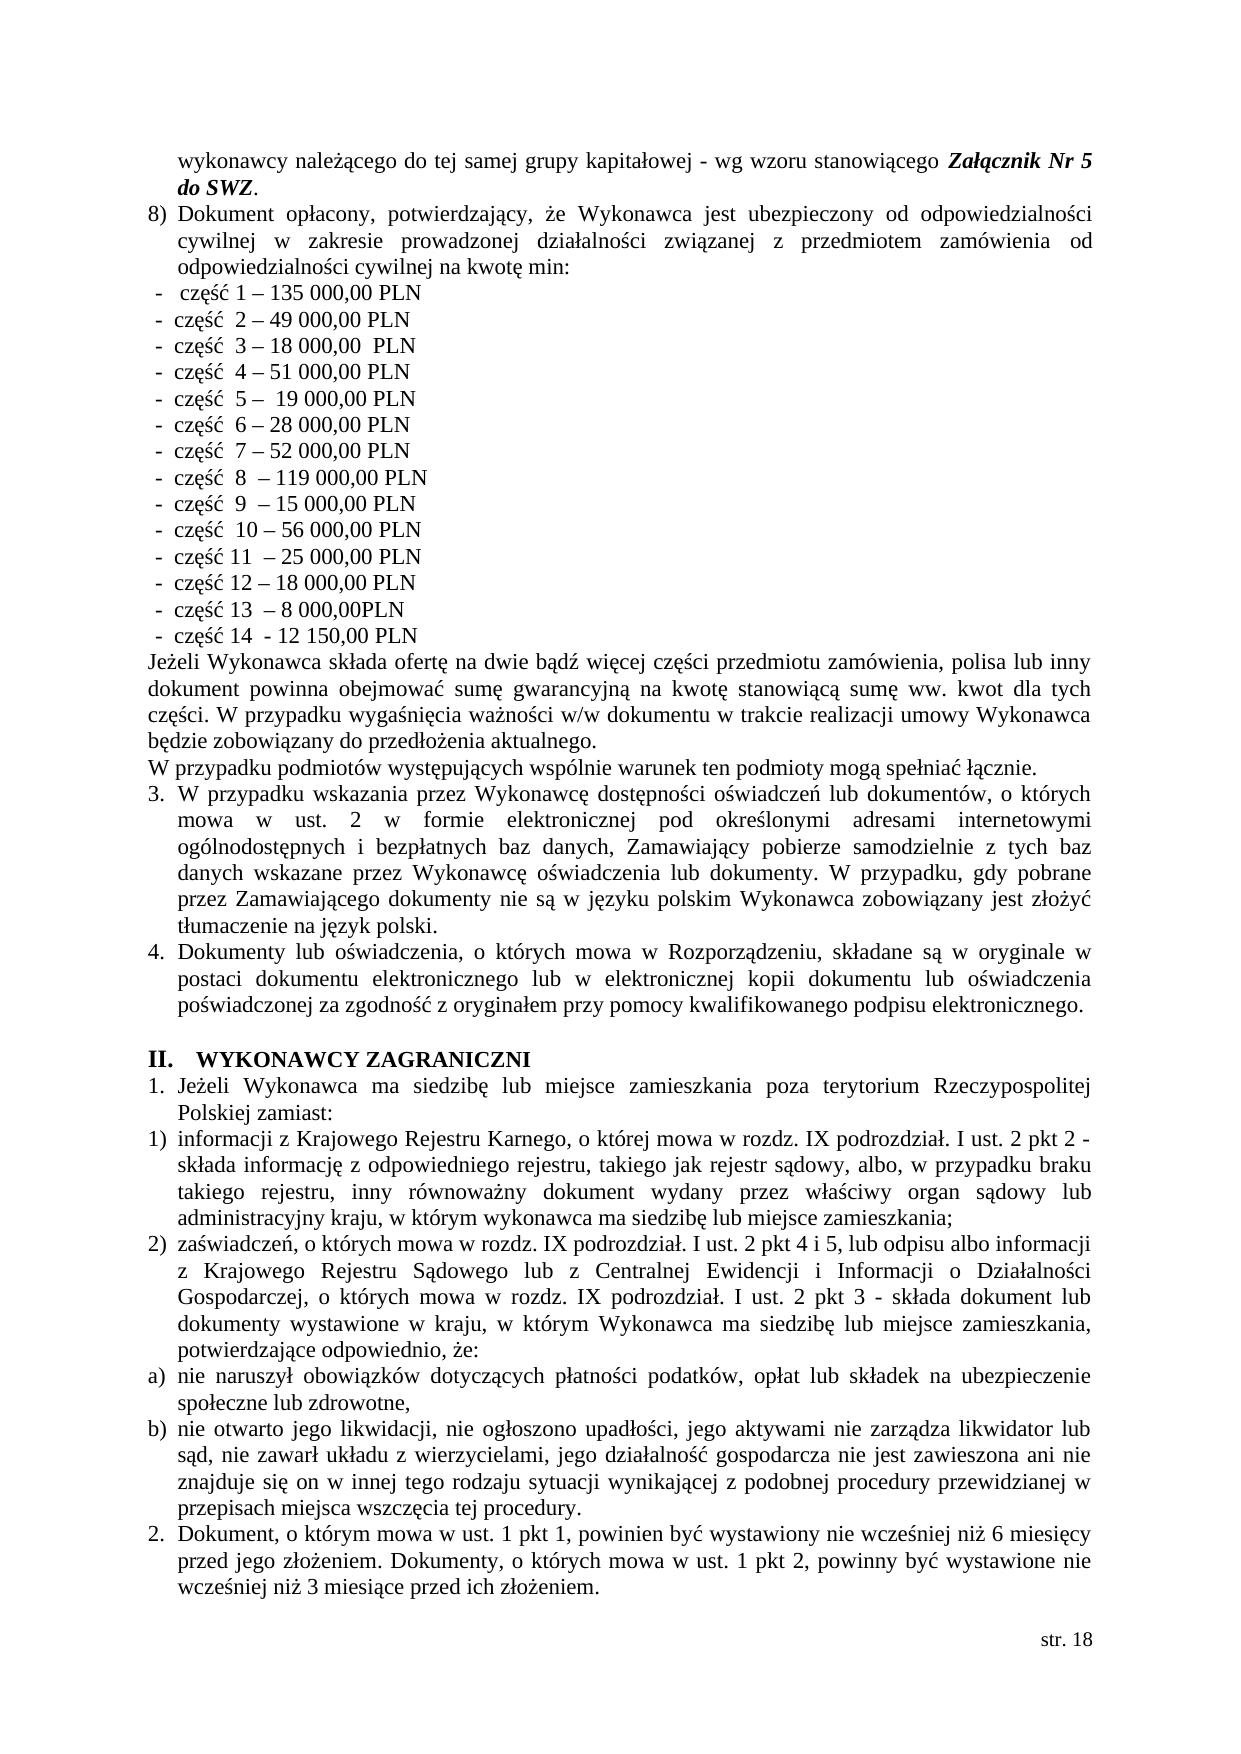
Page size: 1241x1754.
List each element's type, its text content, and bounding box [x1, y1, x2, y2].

list - część 6 – 28 000,00 PLN [155, 411, 1093, 437]
list Dokument opłacony, potwierdzający, że Wykonawca jest ubezpieczony od odpowiedzialności cywilnej w zakresie prowadzonej działalności związanej z przedmiotem zamówienia od odpowiedzialności cywilnej na kwotę min: [148, 200, 1093, 279]
text W przypadku podmiotów występujących wspólnie warunek ten podmioty mogą spełniać łącznie. [148, 754, 1093, 780]
list - część 7 – 52 000,00 PLN [155, 437, 1093, 464]
list nie otwarto jego likwidacji, nie ogłoszono upadłości, jego aktywami nie zarządza likwidator lub sąd, nie zawarł układu z wierzycielami, jego działalność gospodarcza nie jest zawieszona ani nie znajduje się on w innej tego rodzaju sytuacji wynikającej z podobnej procedury przewidzianej w przepisach miejsca wszczęcia tej procedury. [148, 1415, 1093, 1520]
list W przypadku wskazania przez Wykonawcę dostępności oświadczeń lub dokumentów, o których mowa w ust. 2 w formie elektronicznej pod określonymi adresami internetowymi ogólnodostępnych i bezpłatnych baz danych, Zamawiający pobierze samodzielnie z tych baz danych wskazane przez Wykonawcę oświadczenia lub dokumenty. W przypadku, gdy pobrane przez Zamawiającego dokumenty nie są w języku polskim Wykonawca zobowiązany jest złożyć tłumaczenie na język polski. [148, 780, 1093, 938]
list - część 13 – 8 000,00PLN [155, 596, 1093, 622]
list WYKONAWCY ZAGRANICZNI [196, 1044, 1093, 1072]
list - część 11 – 25 000,00 PLN [155, 543, 1093, 569]
list - część 14 - 12 150,00 PLN [155, 622, 1093, 648]
list - część 8 – 119 000,00 PLN [155, 464, 1093, 490]
list - część 2 – 49 000,00 PLN [155, 306, 1093, 332]
list - część 12 – 18 000,00 PLN [155, 569, 1093, 596]
list - część 5 – 19 000,00 PLN [155, 385, 1093, 411]
list - część 1 – 135 000,00 PLN [155, 279, 1093, 306]
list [148, 148, 1093, 200]
list Dokumenty lub oświadczenia, o których mowa w Rozporządzeniu, składane są w oryginale w postaci dokumentu elektronicznego lub w elektronicznej kopii dokumentu lub oświadczenia poświadczonej za zgodność z oryginałem przy pomocy kwalifikowanego podpisu elektronicznego. [148, 938, 1093, 1017]
list - część 9 – 15 000,00 PLN [155, 490, 1093, 517]
list - część 4 – 51 000,00 PLN [155, 358, 1093, 385]
list - część 10 – 56 000,00 PLN [155, 517, 1093, 543]
list zaświadczeń, o których mowa w rozdz. IX podrozdział. I ust. 2 pkt 4 i 5, lub odpisu albo informacji z Krajowego Rejestru Sądowego lub z Centralnej Ewidencji i Informacji o Działalności Gospodarczej, o których mowa w rozdz. IX podrozdział. I ust. 2 pkt 3 - składa dokument lub dokumenty wystawione w kraju, w którym Wykonawca ma siedzibę lub miejsce zamieszkania, potwierdzające odpowiednio, że: [148, 1231, 1093, 1362]
list Dokument, o którym mowa w ust. 1 pkt 1, powinien być wystawiony nie wcześniej niż 6 miesięcy przed jego złożeniem. Dokumenty, o których mowa w ust. 1 pkt 2, powinny być wystawione nie wcześniej niż 3 miesiące przed ich złożeniem. [148, 1520, 1093, 1599]
list nie naruszył obowiązków dotyczących płatności podatków, opłat lub składek na ubezpieczenie społeczne lub zdrowotne, [148, 1362, 1093, 1415]
text Jeżeli Wykonawca składa ofertę na dwie bądź więcej części przedmiotu zamówienia, polisa lub inny dokument powinna obejmować sumę gwarancyjną na kwotę stanowiącą sumę ww. kwot dla tych części. W przypadku wygaśnięcia ważności w/w dokumentu w trakcie realizacji umowy Wykonawca będzie zobowiązany do przedłożenia aktualnego. [148, 648, 1093, 754]
list - część 3 – 18 000,00 PLN [155, 332, 1093, 358]
list informacji z Krajowego Rejestru Karnego, o której mowa w rozdz. IX podrozdział. I ust. 2 pkt 2 - składa informację z odpowiedniego rejestru, takiego jak rejestr sądowy, albo, w przypadku braku takiego rejestru, inny równoważny dokument wydany przez właściwy organ sądowy lub administracyjny kraju, w którym wykonawca ma siedzibę lub miejsce zamieszkania; [148, 1125, 1093, 1231]
list Jeżeli Wykonawca ma siedzibę lub miejsce zamieszkania poza terytorium Rzeczypospolitej Polskiej zamiast: [148, 1072, 1093, 1125]
